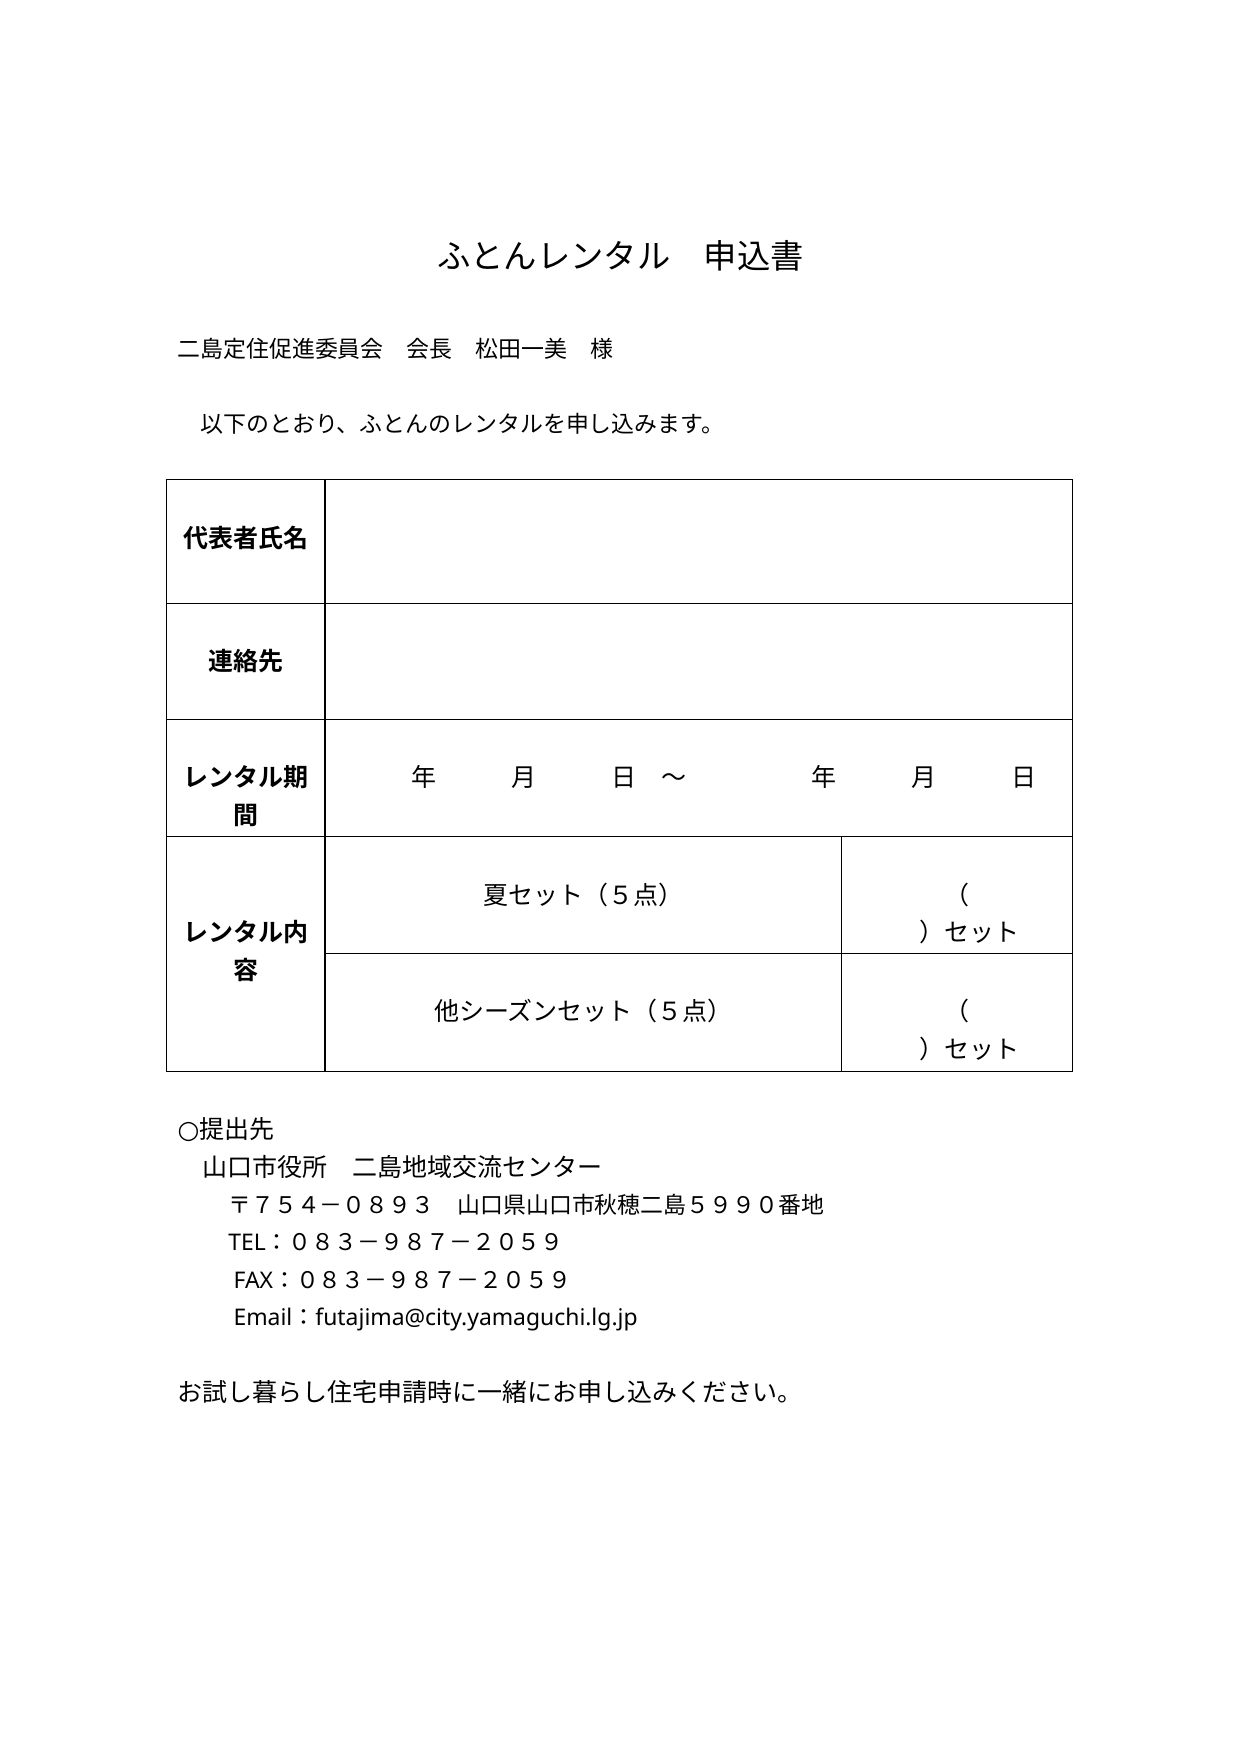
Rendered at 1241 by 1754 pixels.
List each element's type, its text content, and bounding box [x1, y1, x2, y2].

table_cell （ ）セット [842, 954, 1072, 1071]
text 〒７５４－０８９３ 山口県山口市秋穂二島５９９０番地 [177, 1184, 1063, 1222]
text 二島定住促進委員会 会長 松田一美 様 [177, 329, 1063, 367]
table_cell [326, 604, 1072, 718]
table_cell 他シーズンセット（５点） [326, 954, 841, 1071]
text Email：futajima@city.yamaguchi.lg.jp [177, 1297, 1063, 1334]
text 山口市役所 二島地域交流センター [177, 1147, 1063, 1184]
table_cell 年 月 日 ～ 年 月 日 [326, 720, 1072, 836]
table_cell レンタル期間 [167, 720, 324, 836]
table_cell 連絡先 [167, 604, 324, 718]
text お試し暮らし住宅申請時に一緒にお申し込みください。 [177, 1372, 1063, 1409]
text ○提出先 [177, 1109, 1063, 1147]
text TEL：０８３－９８７－２０５９ [177, 1222, 1063, 1259]
text 以下のとおり、ふとんのレンタルを申し込みます。 [177, 404, 1063, 442]
text FAX：０８３－９８７－２０５９ [177, 1259, 1063, 1297]
text ふとんレンタル 申込書 [177, 217, 1063, 292]
table_cell レンタル内容 [167, 837, 324, 1071]
table_header [326, 480, 1072, 602]
table_cell 夏セット（５点） [326, 837, 841, 953]
table_header 代表者氏名 [167, 480, 324, 602]
table_cell （ ）セット [842, 837, 1072, 953]
